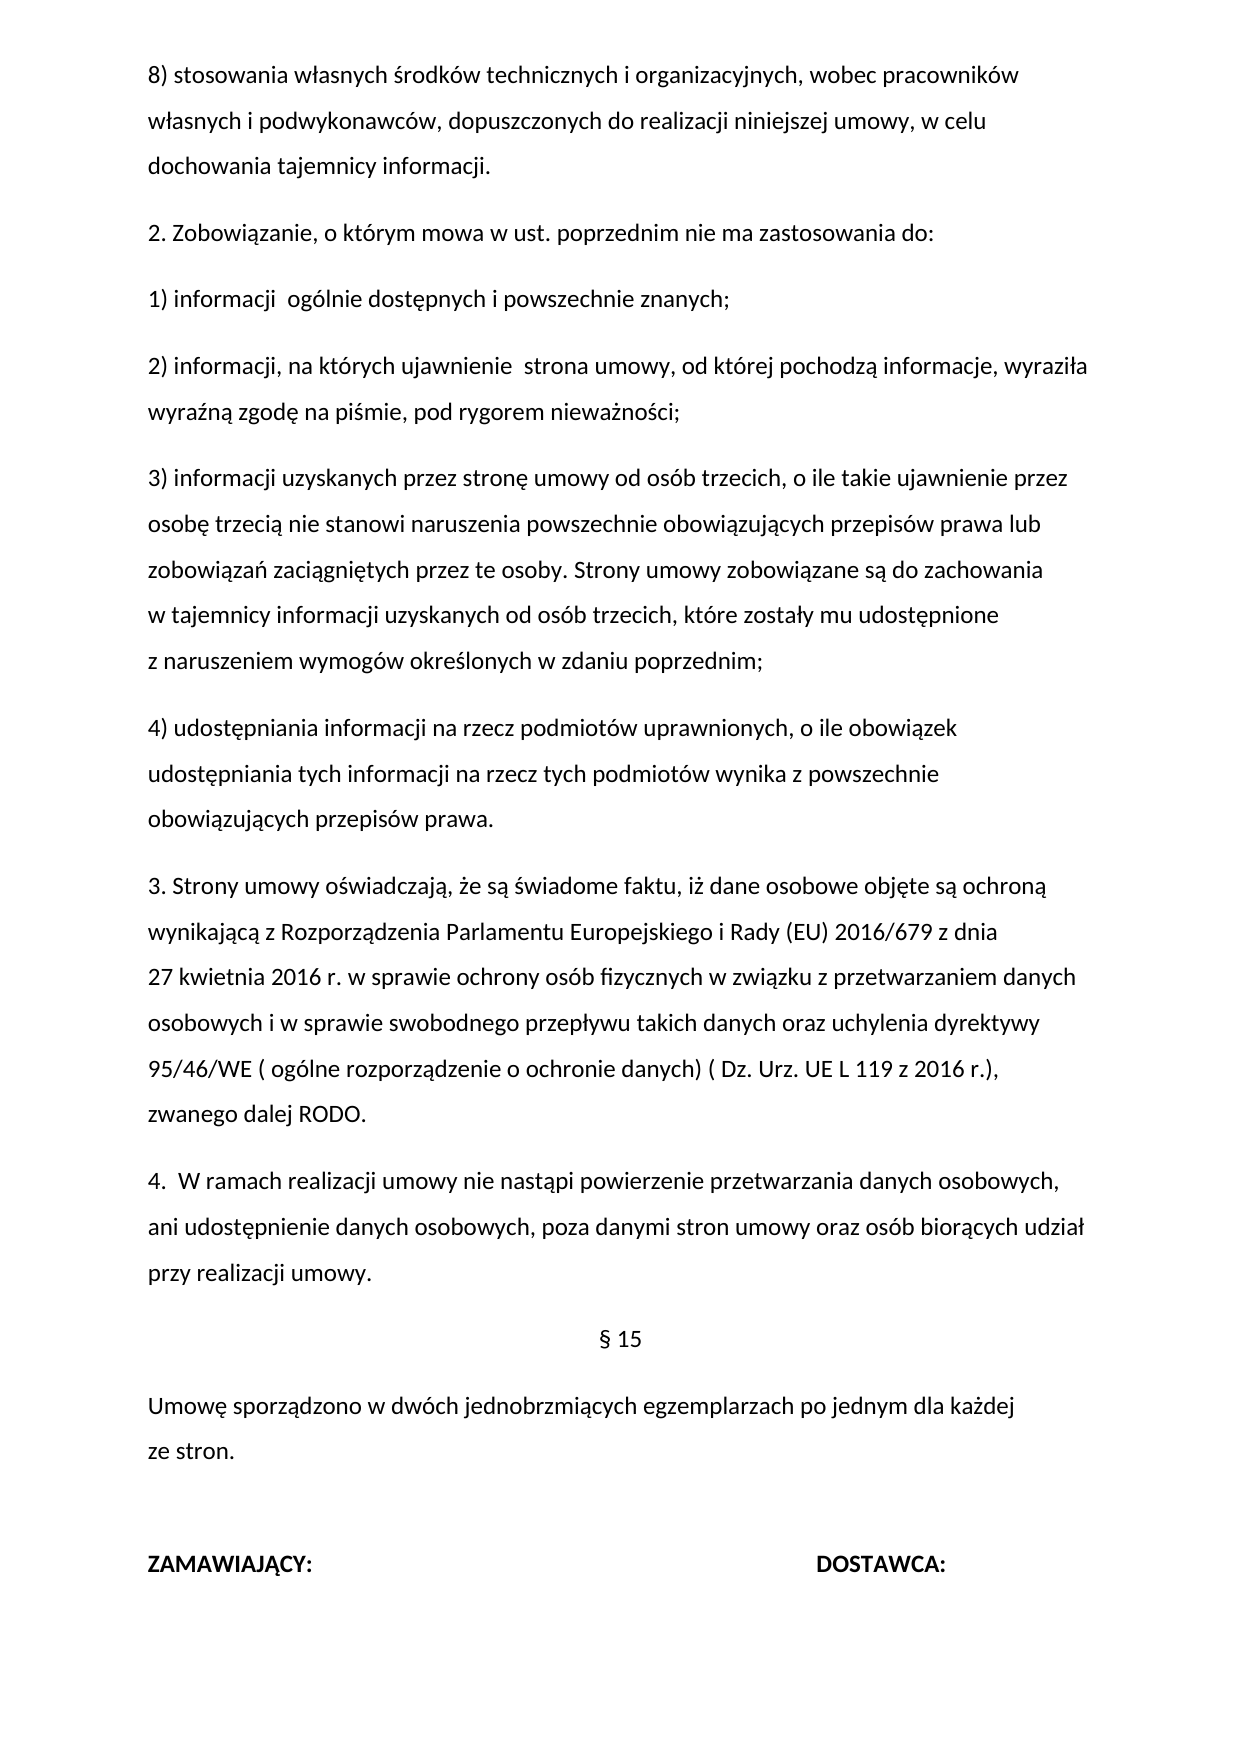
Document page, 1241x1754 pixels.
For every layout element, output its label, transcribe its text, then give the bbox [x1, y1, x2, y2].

text 2) informacji, na których ujawnienie strona umowy, od której pochodzą informacje, wyraziła wyraźną zgodę na piśmie, pod rygorem nieważności; [148, 350, 1093, 426]
text Umowę sporządzono w dwóch jednobrzmiących egzemplarzach po jednym dla każdej ze stron. [148, 1390, 1093, 1466]
text 3) informacji uzyskanych przez stronę umowy od osób trzecich, o ile takie ujawnienie przez osobę trzecią nie stanowi naruszenia powszechnie obowiązujących przepisów prawa lub zobowiązań zaciągniętych przez te osoby. Strony umowy zobowiązane są do zachowania w tajemnicy informacji uzyskanych od osób trzecich, które zostały mu udostępnione z naruszeniem wymogów określonych w zdaniu poprzednim; [148, 462, 1093, 676]
text 2. Zobowiązanie, o którym mowa w ust. poprzednim nie ma zastosowania do: [148, 217, 1093, 248]
text 1) informacji ogólnie dostępnych i powszechnie znanych; [148, 284, 1093, 314]
text 4) udostępniania informacji na rzecz podmiotów uprawnionych, o ile obowiązek udostępniania tych informacji na rzecz tych podmiotów wynika z powszechnie obowiązujących przepisów prawa. [148, 712, 1093, 834]
text § 15 [148, 1323, 1093, 1354]
text 4. W ramach realizacji umowy nie nastąpi powierzenie przetwarzania danych osobowych, ani udostępnienie danych osobowych, poza danymi stron umowy oraz osób biorących udział przy realizacji umowy. [148, 1165, 1093, 1287]
text 8) stosowania własnych środków technicznych i organizacyjnych, wobec pracowników własnych i podwykonawców, dopuszczonych do realizacji niniejszej umowy, w celu dochowania tajemnicy informacji. [148, 59, 1093, 181]
text 3. Strony umowy oświadczają, że są świadome faktu, iż dane osobowe objęte są ochroną wynikającą z Rozporządzenia Parlamentu Europejskiego i Rady (EU) 2016/679 z dnia 27 kwietnia 2016 r. w sprawie ochrony osób fizycznych w związku z przetwarzaniem danych osobowych i w sprawie swobodnego przepływu takich danych oraz uchylenia dyrektywy 95/46/WE ( ogólne rozporządzenie o ochronie danych) ( Dz. Urz. UE L 119 z 2016 r.), zwanego dalej RODO. [148, 870, 1093, 1129]
text ZAMAWIAJĄCY: DOSTAWCA: [148, 1548, 1093, 1578]
